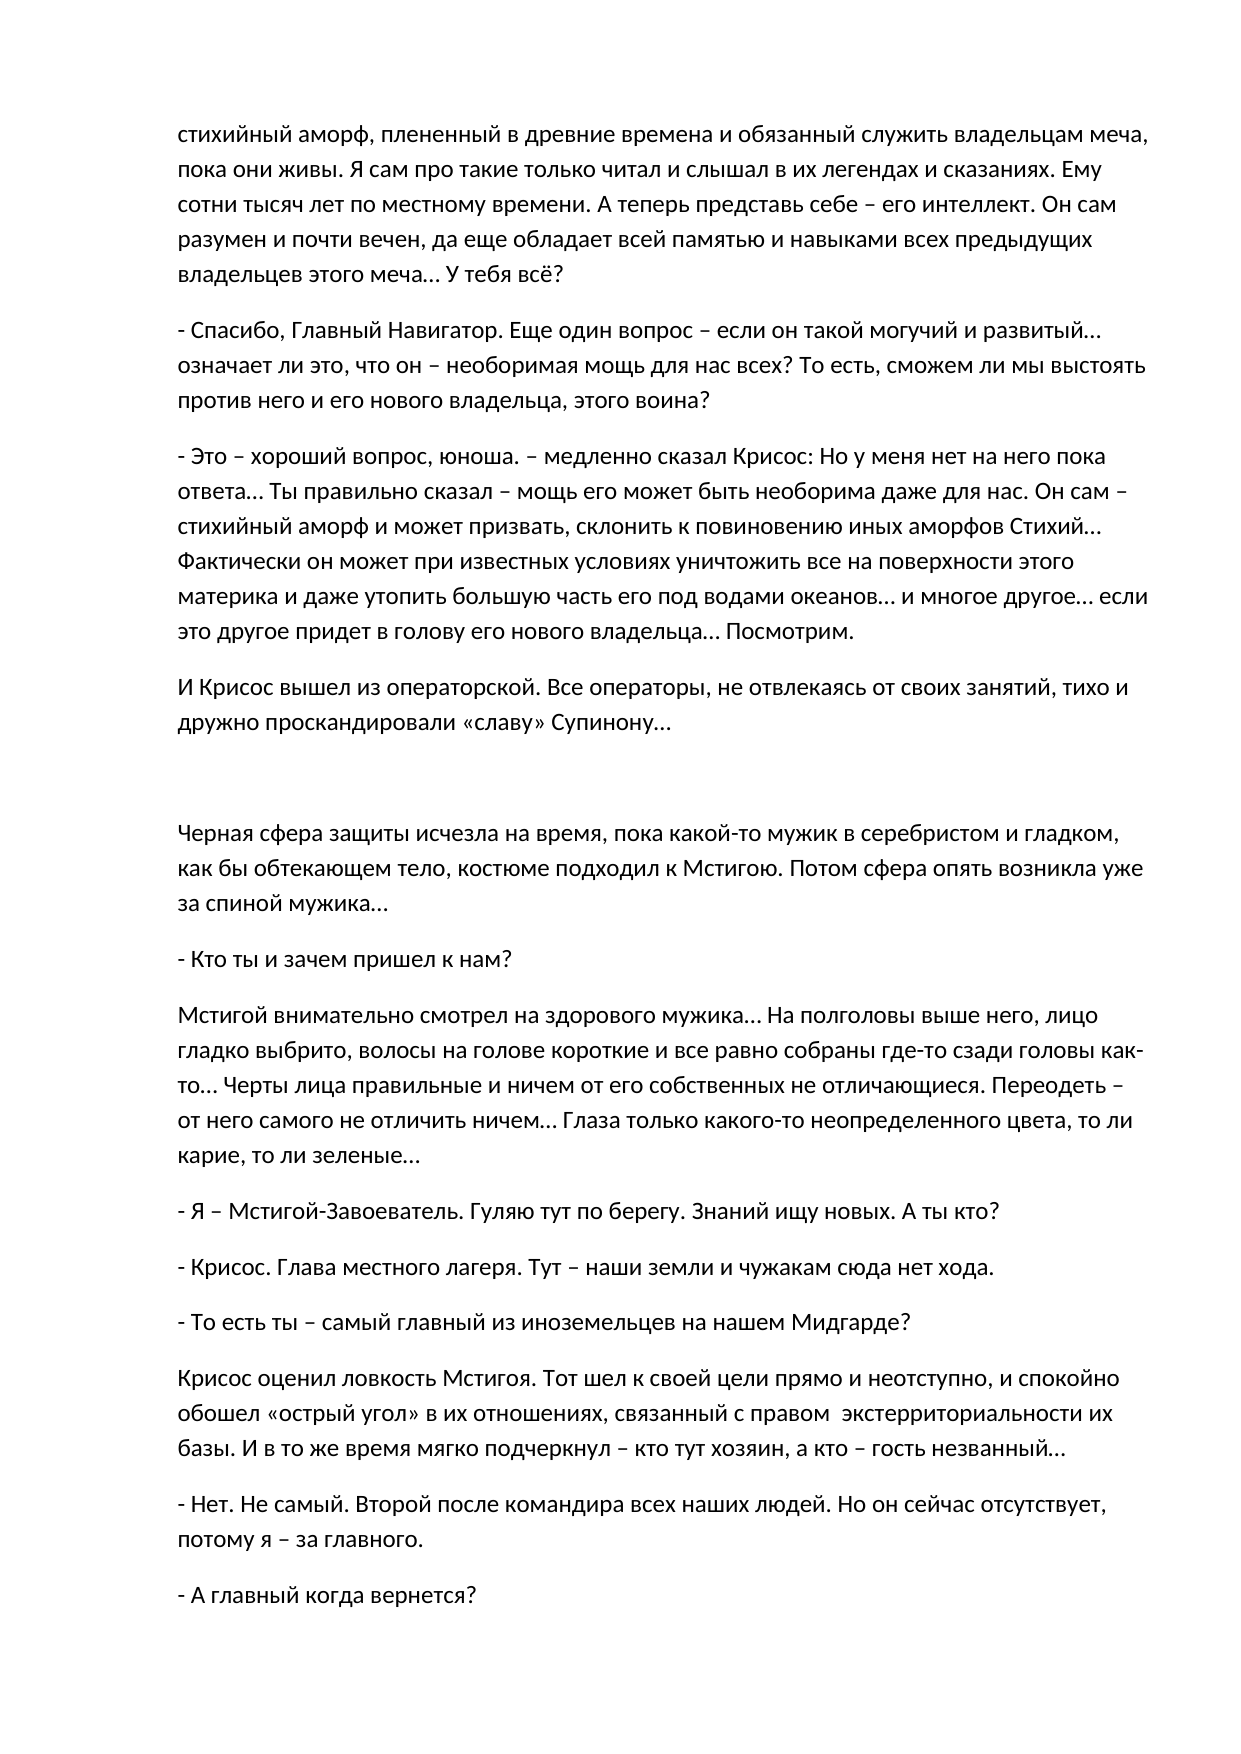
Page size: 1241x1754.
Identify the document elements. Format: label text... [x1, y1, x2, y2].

text - Это – хороший вопрос, юноша. – медленно сказал Крисос: Но у меня нет на него пока ответа… Ты правильно сказал – мощь его может быть необорима даже для нас. Он сам – стихийный аморф и может призвать, склонить к повиновению иных аморфов Стихий… Фактически он может при известных условиях уничтожить все на поверхности этого материка и даже утопить большую часть его под водами океанов… и многое другое… если это другое придет в голову его нового владельца… Посмотрим. [177, 440, 1152, 645]
text Мстигой внимательно смотрел на здорового мужика… На полголовы выше него, лицо гладко выбрито, волосы на голове короткие и все равно собраны где-то сзади головы как-то… Черты лица правильные и ничем от его собственных не отличающиеся. Переодеть – от него самого не отличить ничем… Глаза только какого-то неопределенного цвета, то ли карие, то ли зеленые… [177, 999, 1152, 1169]
text - Кто ты и зачем пришел к нам? [177, 943, 1152, 974]
text - Я – Мстигой-Завоеватель. Гуляю тут по берегу. Знаний ищу новых. А ты кто? [177, 1195, 1152, 1225]
text - А главный когда вернется? [177, 1579, 1152, 1609]
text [177, 118, 1152, 289]
text Крисос оценил ловкость Мстигоя. Тот шел к своей цели прямо и неотступно, и спокойно обошел «острый угол» в их отношениях, связанный с правом экстерриториальности их базы. И в то же время мягко подчеркнул – кто тут хозяин, а кто – гость незванный… [177, 1362, 1152, 1463]
text - Нет. Не самый. Второй после командира всех наших людей. Но он сейчас отсутствует, потому я – за главного. [177, 1488, 1152, 1554]
text Черная сфера защиты исчезла на время, пока какой-то мужик в серебристом и гладком, как бы обтекающем тело, костюме подходил к Мстигою. Потом сфера опять возникла уже за спиной мужика… [177, 817, 1152, 918]
text - Спасибо, Главный Навигатор. Еще один вопрос – если он такой могучий и развитый… означает ли это, что он – необоримая мощь для нас всех? То есть, сможем ли мы выстоять против него и его нового владельца, этого воина? [177, 314, 1152, 414]
text И Крисос вышел из операторской. Все операторы, не отвлекаясь от своих занятий, тихо и дружно проскандировали «славу» Супинону… [177, 671, 1152, 736]
text - Крисос. Глава местного лагеря. Тут – наши земли и чужакам сюда нет хода. [177, 1251, 1152, 1281]
text - То есть ты – самый главный из иноземельцев на нашем Мидгарде? [177, 1306, 1152, 1337]
